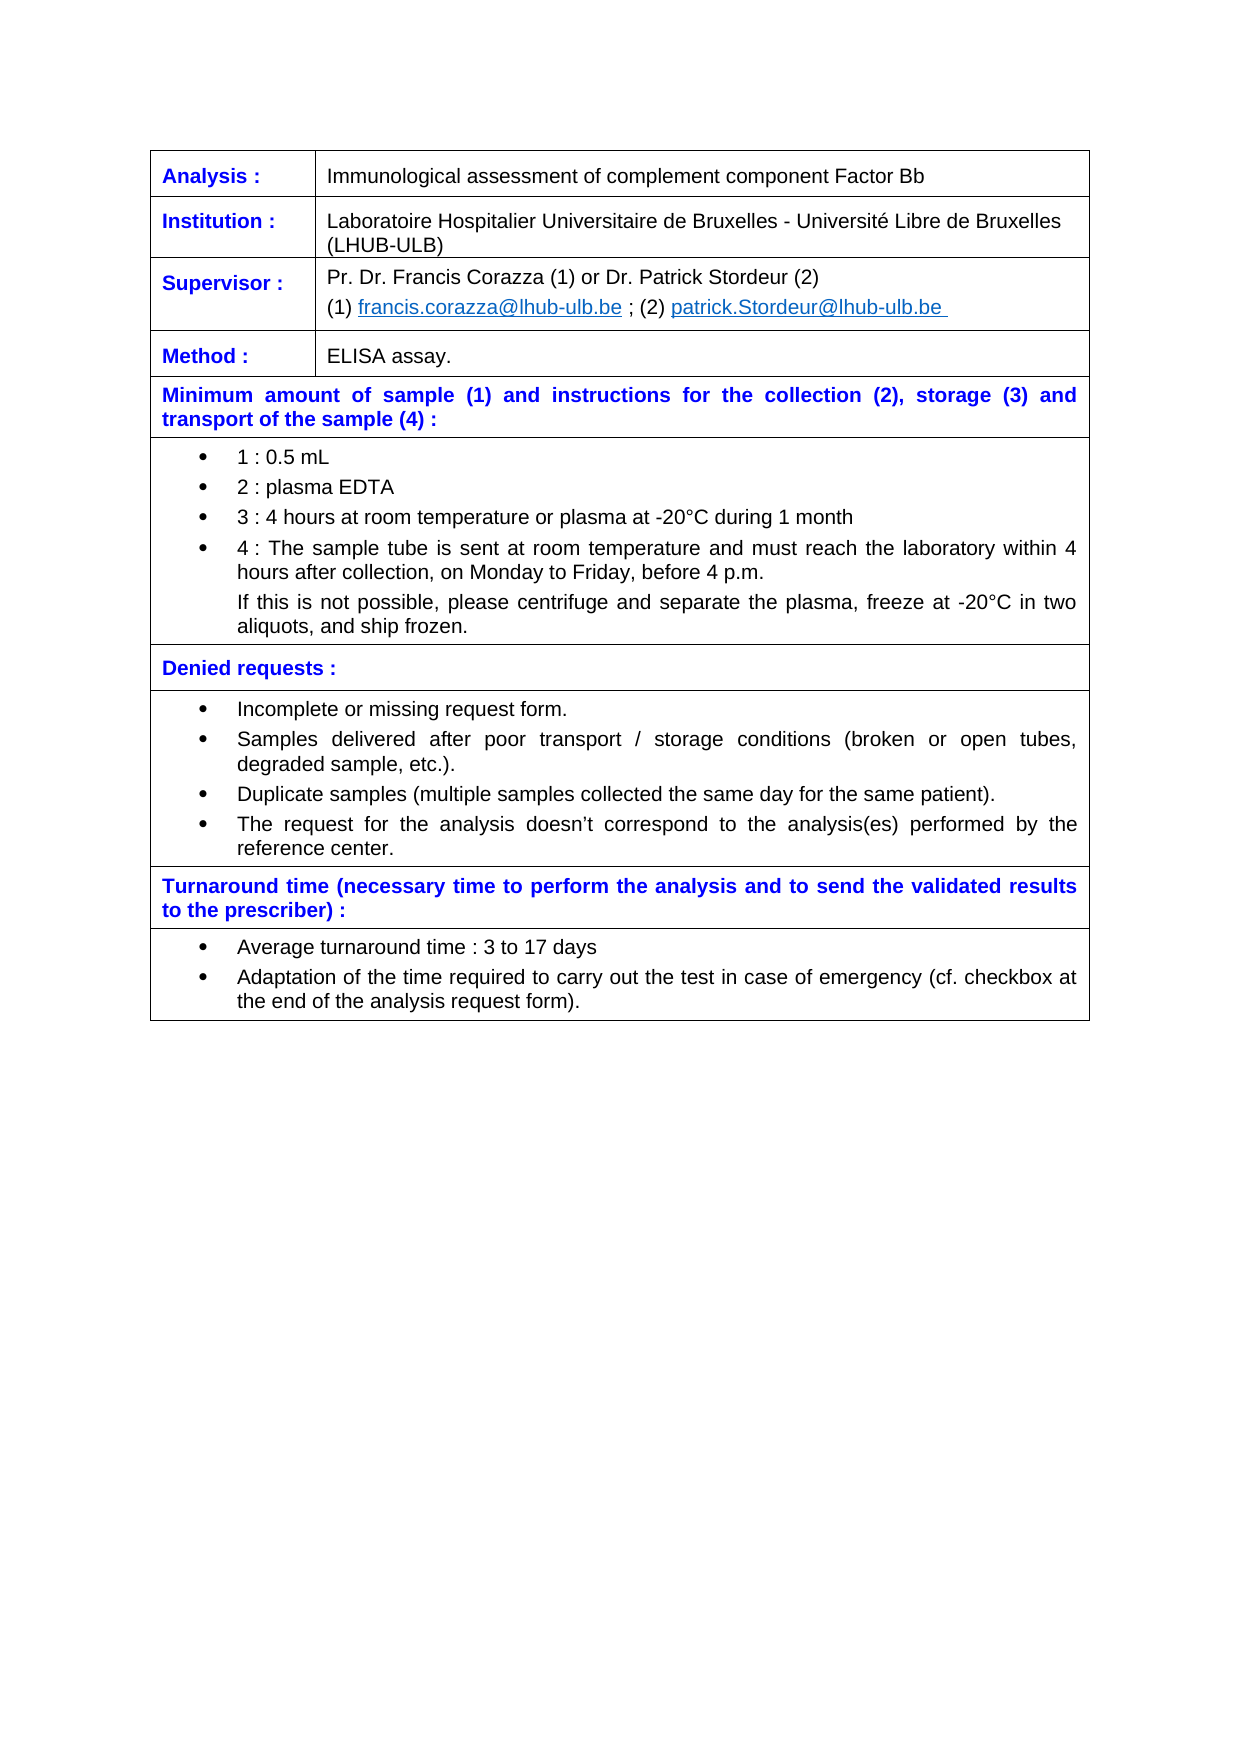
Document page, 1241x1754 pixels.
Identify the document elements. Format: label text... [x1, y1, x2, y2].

table_cell Turnaround time (necessary time to perform the analysis and to send the validated results to the prescriber) : [151, 867, 1089, 928]
table_cell Supervisor : [151, 258, 315, 330]
table_cell 1 : 0.5 mL 2 : plasma EDTA 3 : 4 hours at room temperature or plasma at -20°C during 1 month 4 : The sample tube is sent at room temperature and must reach the laboratory within 4 hours after collection, on Monday to Friday, before 4 p.m. If this is not possible, please centrifuge and separate the plasma, freeze at -20°C in two aliquots, and ship frozen. [151, 438, 1089, 644]
table_cell Minimum amount of sample (1) and instructions for the collection (2), storage (3) and transport of the sample (4) : [151, 377, 1089, 437]
table_cell Institution : [151, 197, 315, 257]
table_cell Average turnaround time : 3 to 17 days Adaptation of the time required to carry out the test in case of emergency (cf. checkbox at the end of the analysis request form). [151, 929, 1089, 1019]
table_header Analysis : [151, 151, 315, 196]
table_cell Pr. Dr. Francis Corazza (1) or Dr. Patrick Stordeur (2) (1) francis.corazza@lhub-ulb.be ; (2) patrick.Stordeur@lhub-ulb.be [316, 258, 1089, 330]
table_cell Incomplete or missing request form. Samples delivered after poor transport / storage conditions (broken or open tubes, degraded sample, etc.). Duplicate samples (multiple samples collected the same day for the same patient). The request for the analysis doesn’t correspond to the analysis(es) performed by the reference center. [151, 691, 1089, 866]
table_cell ELISA assay. [316, 331, 1089, 376]
table_cell Method : [151, 331, 315, 376]
table_cell Laboratoire Hospitalier Universitaire de Bruxelles - Université Libre de Bruxelles (LHUB-ULB) [316, 197, 1089, 257]
table_cell Denied requests : [151, 645, 1089, 690]
table_header Immunological assessment of complement component Factor Bb [316, 151, 1089, 196]
